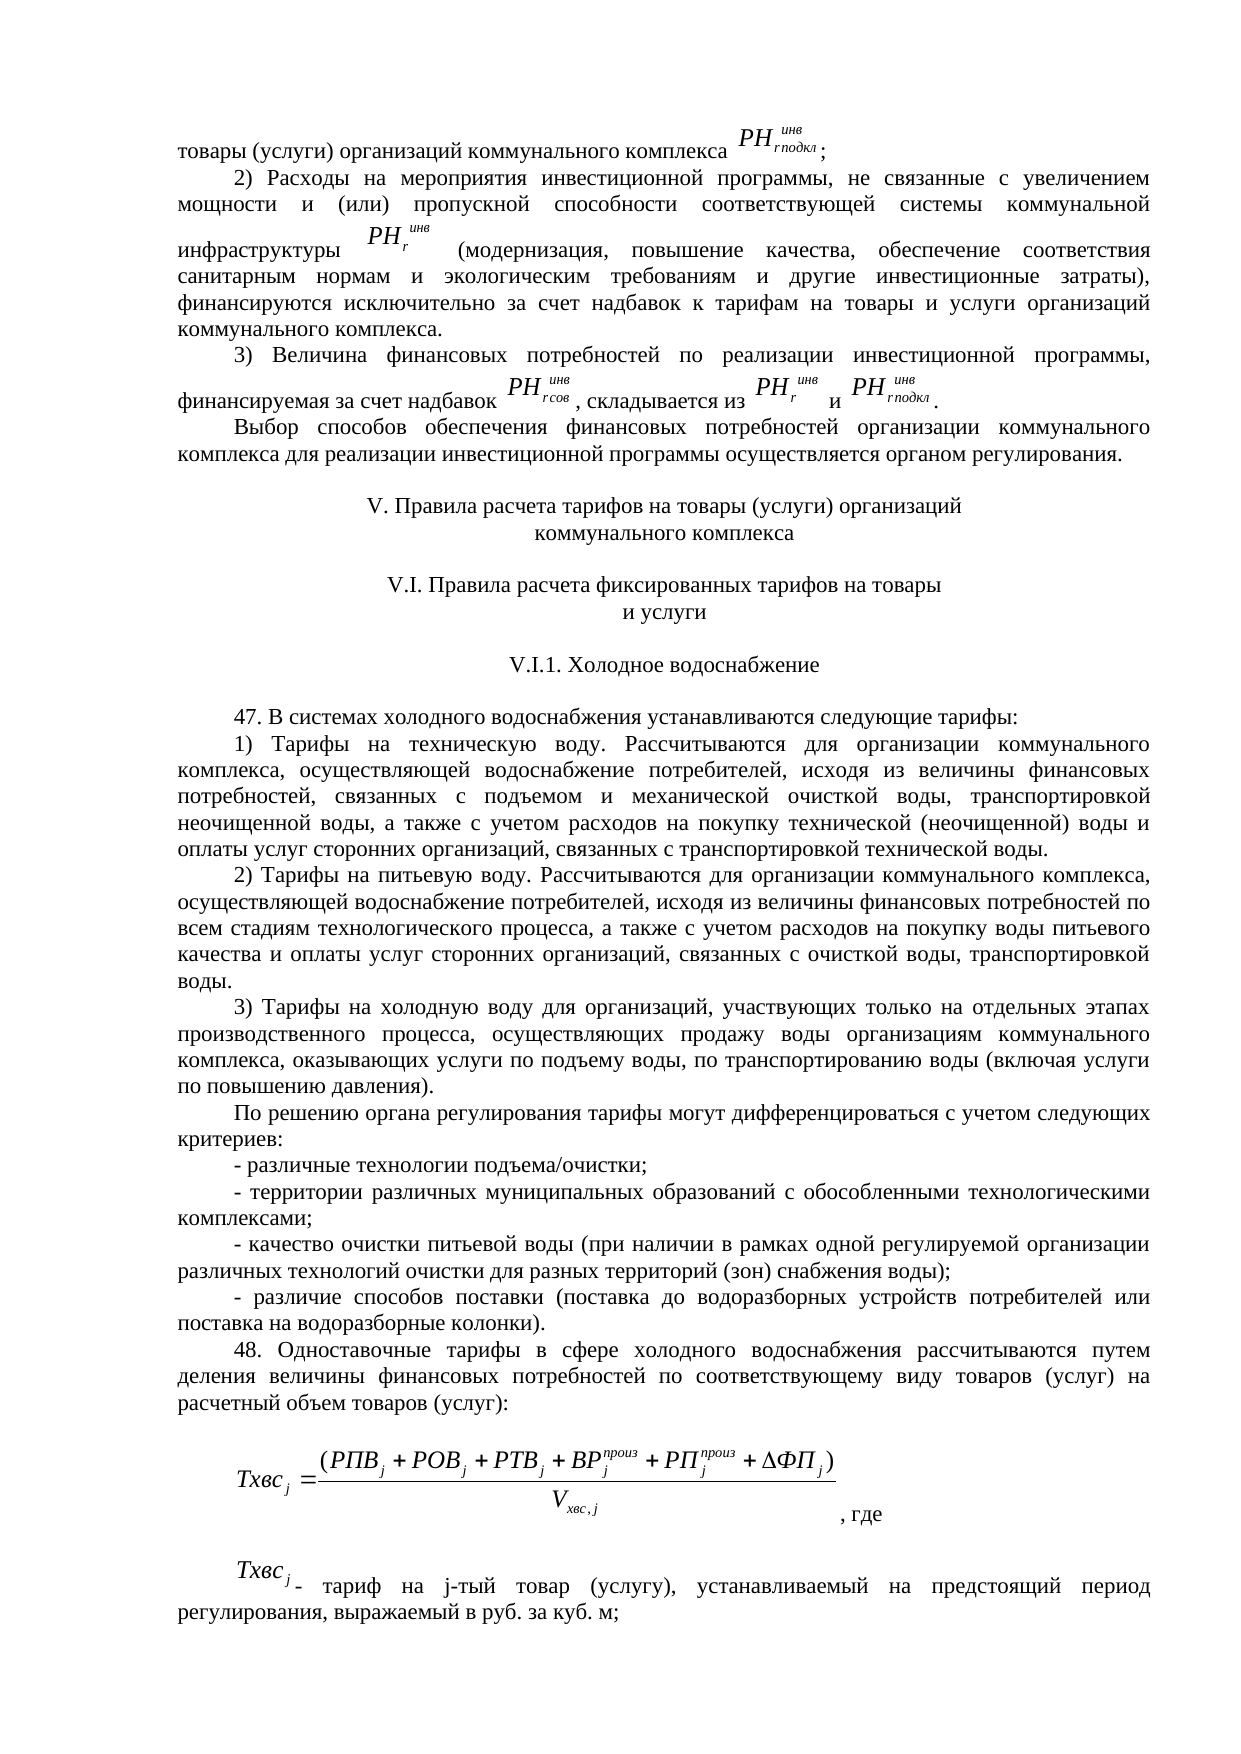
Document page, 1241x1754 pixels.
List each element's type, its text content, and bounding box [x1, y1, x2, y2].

text 2) Расходы на мероприятия инвестиционной программы, не связанные с увеличением мощности и (или) пропускной способности соответствующей системы коммунальной инфраструктуры (модернизация, повышение качества, обеспечение соответствия санитарным нормам и экологическим требованиям и другие инвестиционные затраты), финансируются исключительно за счет надбавок к тарифам на товары и услуги организаций коммунального комплекса. [177, 164, 1152, 341]
text - территории различных муниципальных образований с обособленными технологическими комплексами; [177, 1178, 1152, 1230]
text коммунального комплекса [177, 519, 1152, 545]
text 2) Тарифы на питьевую воду. Рассчитываются для организации коммунального комплекса, осуществляющей водоснабжение потребителей, исходя из величины финансовых потребностей по всем стадиям технологического процесса, а также с учетом расходов на покупку воды питьевого качества и оплаты услуг сторонних организаций, связанных с очисткой воды, транспортировкой воды. [177, 861, 1152, 993]
text 47. В системах холодного водоснабжения устанавливаются следующие тарифы: [177, 703, 1152, 730]
text , где [177, 1441, 1152, 1526]
text - качество очистки питьевой воды (при наличии в рамках одной регулируемой организации различных технологий очистки для разных территорий (зон) снабжения воды); [177, 1230, 1152, 1283]
text V.I.1. Холодное водоснабжение [177, 651, 1152, 677]
text V. Правила расчета тарифов на товары (услуги) организаций [177, 492, 1152, 519]
text и услуги [177, 598, 1152, 624]
text - тариф на j-тый товар (услугу), устанавливаемый на предстоящий период регулирования, выражаемый в руб. за куб. м; [177, 1552, 1152, 1624]
text 1) Тарифы на техническую воду. Рассчитываются для организации коммунального комплекса, осуществляющей водоснабжение потребителей, исходя из величины финансовых потребностей, связанных с подъемом и механической очисткой воды, транспортировкой неочищенной воды, а также с учетом расходов на покупку технической (неочищенной) воды и оплаты услуг сторонних организаций, связанных с транспортировкой технической воды. [177, 730, 1152, 861]
text По решению органа регулирования тарифы могут дифференцироваться с учетом следующих критериев: [177, 1099, 1152, 1151]
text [177, 118, 1152, 164]
text - различные технологии подъема/очистки; [177, 1151, 1152, 1178]
text 3) Тарифы на холодную воду для организаций, участвующих только на отдельных этапах производственного процесса, осуществляющих продажу воды организациям коммунального комплекса, оказывающих услуги по подъему воды, по транспортированию воды (включая услуги по повышению давления). [177, 993, 1152, 1099]
text 3) Величина финансовых потребностей по реализации инвестиционной программы, финансируемая за счет надбавок , складывается из и . [177, 341, 1152, 413]
text - различие способов поставки (поставка до водоразборных устройств потребителей или поставка на водоразборные колонки). [177, 1283, 1152, 1336]
text Выбор способов обеспечения финансовых потребностей организации коммунального комплекса для реализации инвестиционной программы осуществляется органом регулирования. [177, 413, 1152, 466]
text V.I. Правила расчета фиксированных тарифов на товары [177, 572, 1152, 598]
text 48. Одноставочные тарифы в сфере холодного водоснабжения рассчитываются путем деления величины финансовых потребностей по соответствующему виду товаров (услуг) на расчетный объем товаров (услуг): [177, 1336, 1152, 1415]
